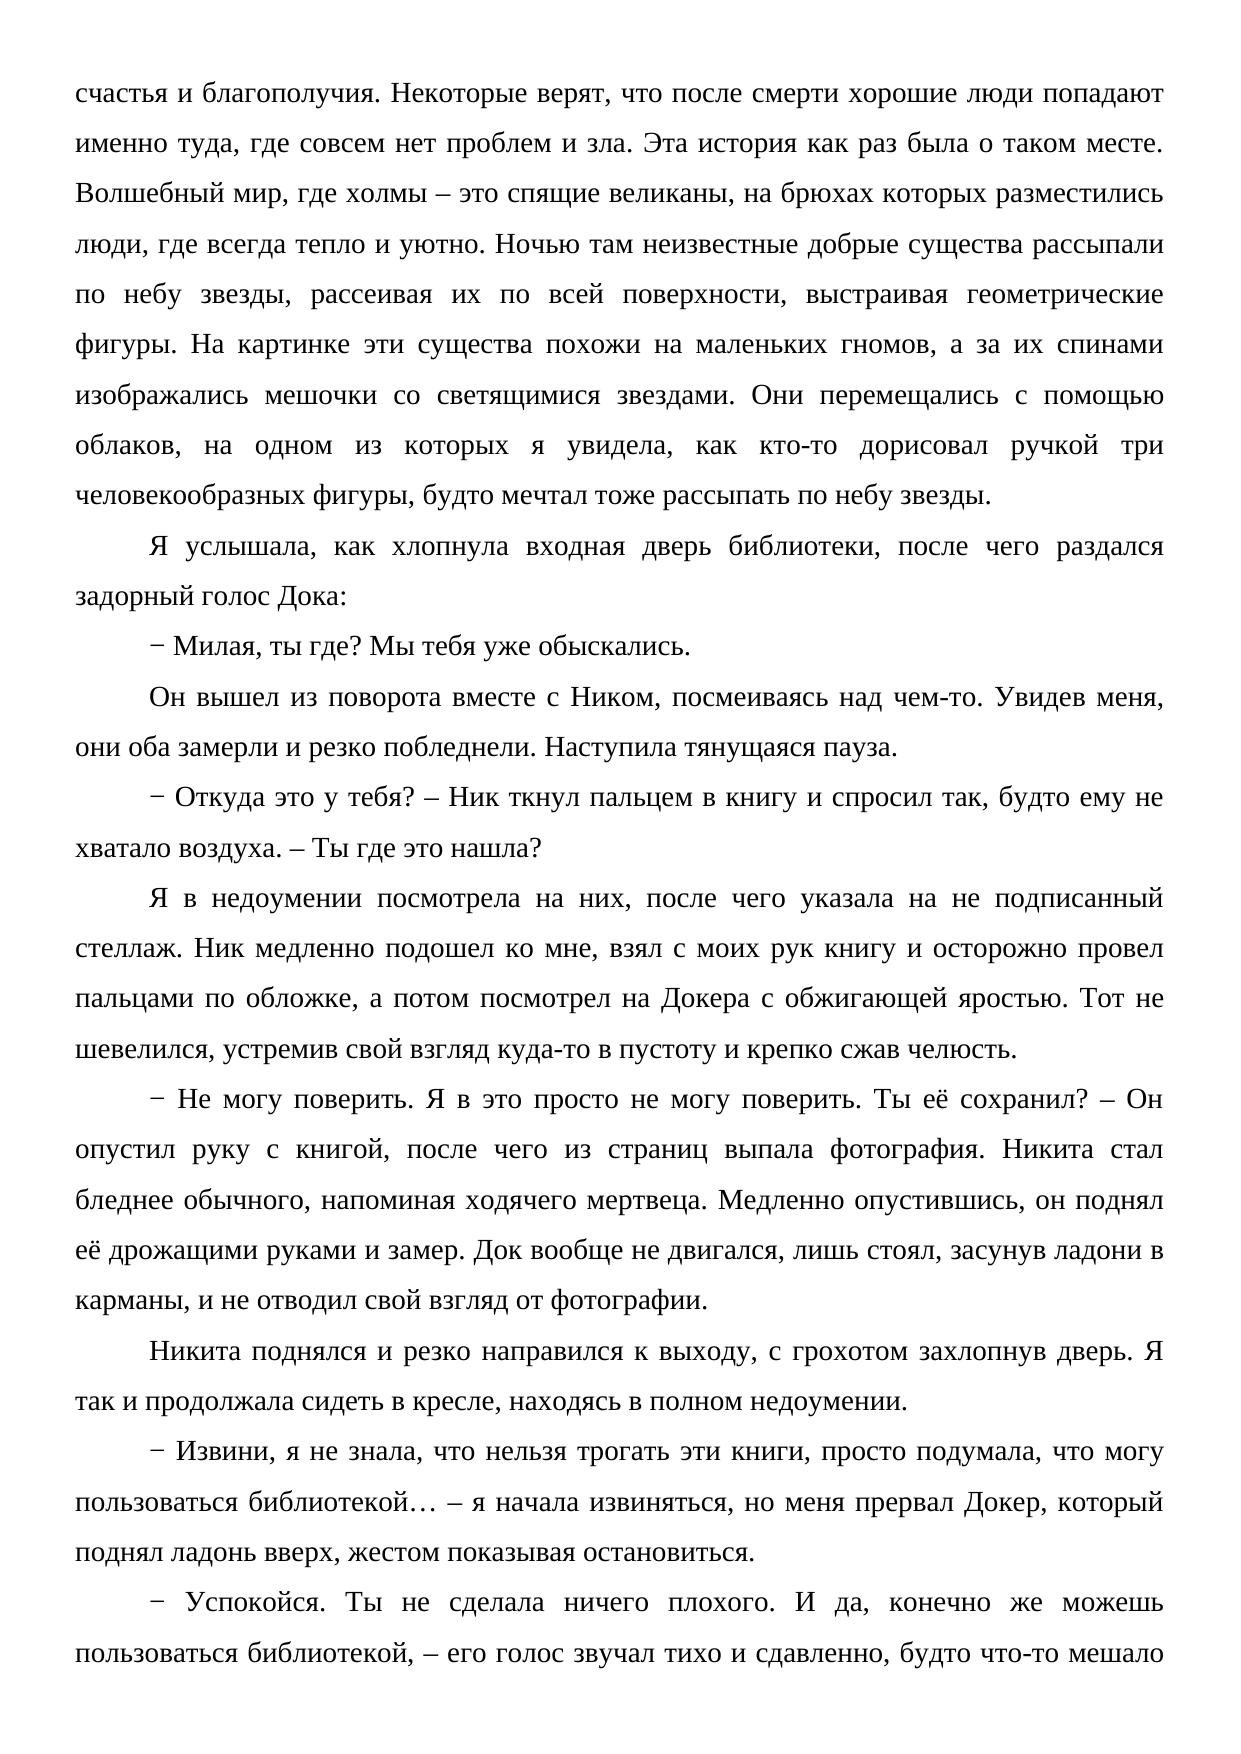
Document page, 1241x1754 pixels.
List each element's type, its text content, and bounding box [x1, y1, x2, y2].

text Я услышала, как хлопнула входная дверь библиотеки, после чего раздался задорный голос Дока: [75, 528, 1165, 612]
text − Откуда это у тебя? – Ник ткнул пальцем в книгу и спросил так, будто ему не хватало воздуха. – Ты где это нашла? [75, 779, 1165, 863]
text Никита поднялся и резко направился к выходу, с грохотом захлопнув дверь. Я так и продолжала сидеть в кресле, находясь в полном недоумении. [75, 1333, 1165, 1417]
text − Извини, я не знала, что нельзя трогать эти книги, просто подумала, что могу пользоваться библиотекой… – я начала извиняться, но меня прервал Докер, который поднял ладонь вверх, жестом показывая остановиться. [75, 1433, 1165, 1568]
text − Милая, ты где? Мы тебя уже обыскались. [75, 628, 1165, 662]
text Он вышел из поворота вместе с Ником, посмеиваясь над чем-то. Увидев меня, они оба замерли и резко побледнели. Наступила тянущаяся пауза. [75, 679, 1165, 763]
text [75, 1584, 1165, 1668]
text − Не могу поверить. Я в это просто не могу поверить. Ты её сохранил? – Он опустил руку с книгой, после чего из страниц выпала фотография. Никита стал бледнее обычного, напоминая ходячего мертвеца. Медленно опустившись, он поднял её дрожащими руками и замер. Док вообще не двигался, лишь стоял, засунув ладони в карманы, и не отводил свой взгляд от фотографии. [75, 1081, 1165, 1316]
text Я в недоумении посмотрела на них, после чего указала на не подписанный стеллаж. Ник медленно подошел ко мне, взял с моих рук книгу и осторожно провел пальцами по обложке, а потом посмотрел на Докера с обжигающей яростью. Тот не шевелился, устремив свой взгляд куда-то в пустоту и крепко сжав челюсть. [75, 880, 1165, 1064]
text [75, 75, 1165, 511]
